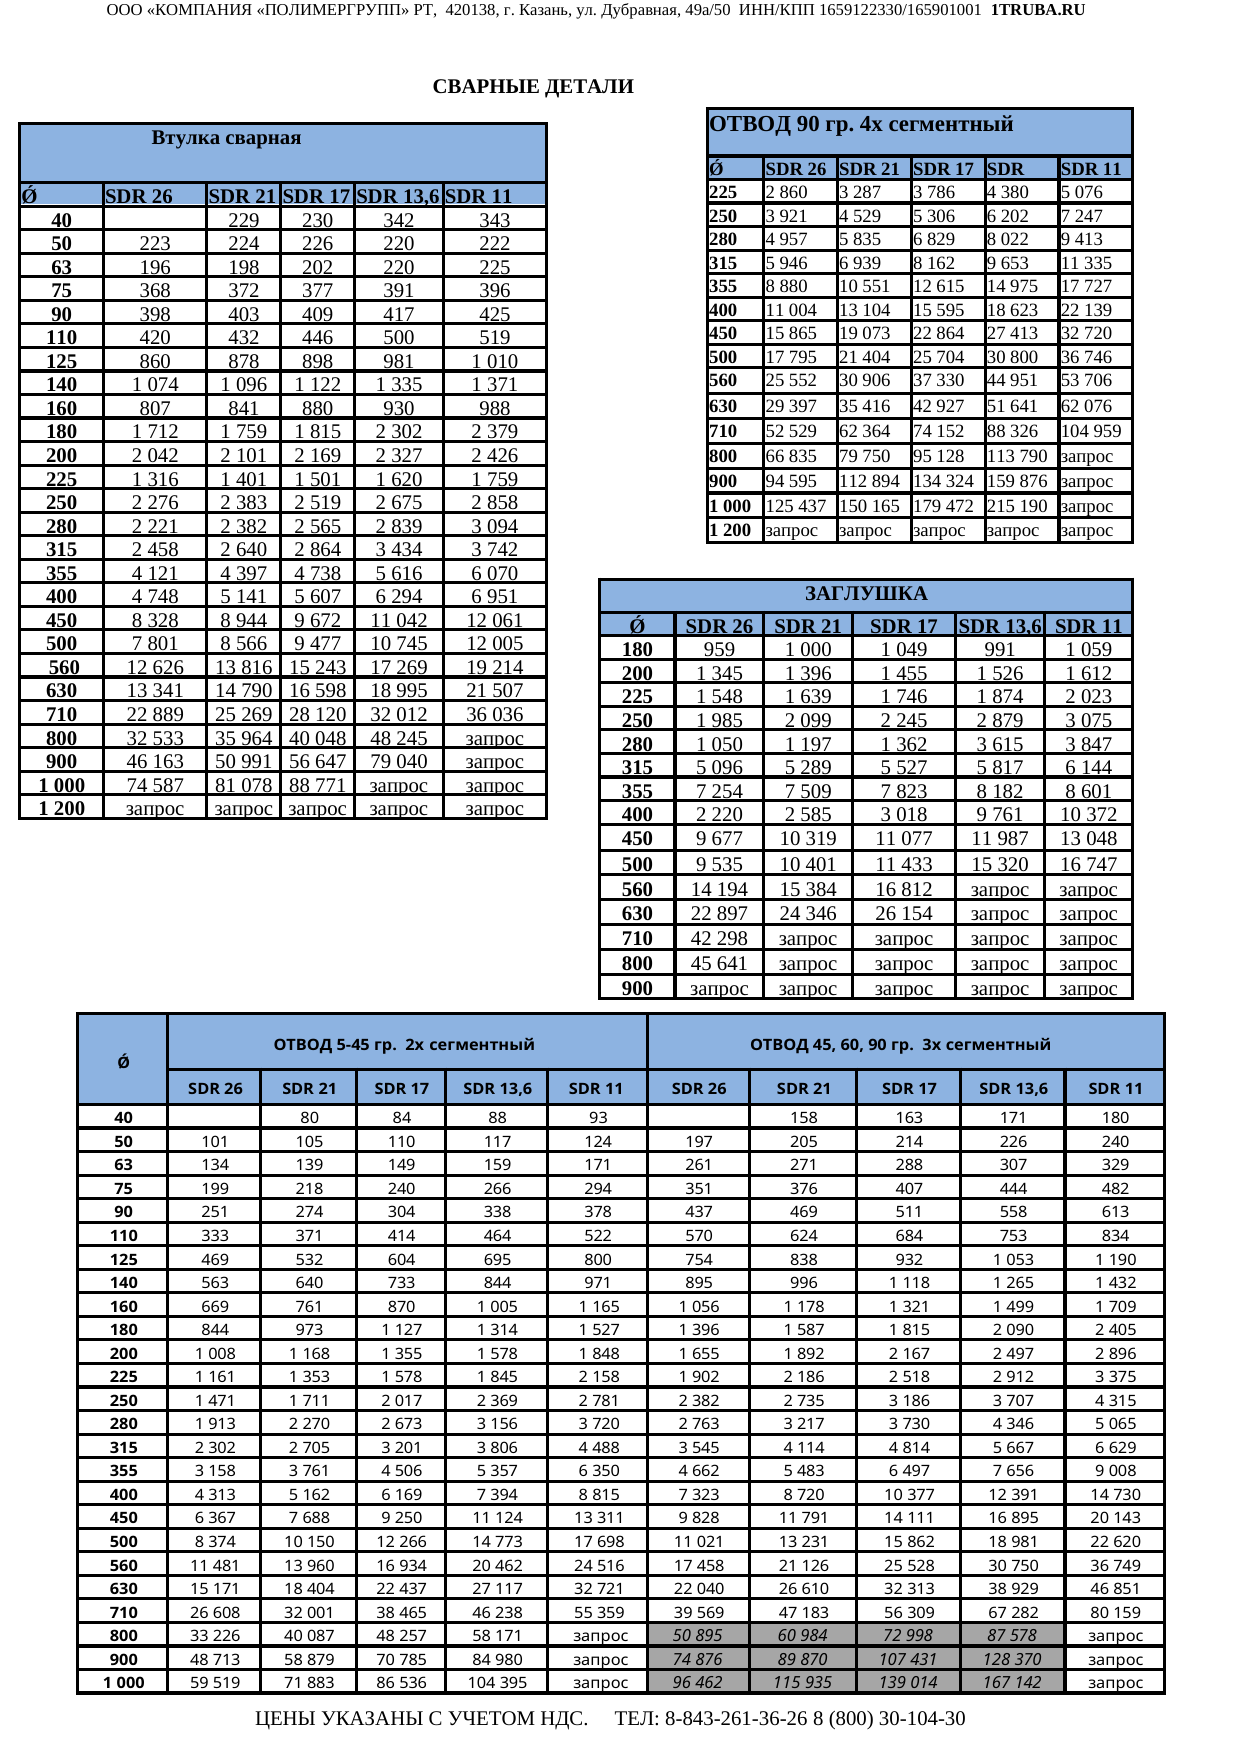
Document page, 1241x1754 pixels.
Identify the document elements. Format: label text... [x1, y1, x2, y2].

table_cell 500 [21, 631, 102, 652]
table_cell 12 391 [962, 1483, 1063, 1503]
table_cell 15 862 [858, 1530, 959, 1550]
table_cell 32 533 [105, 726, 205, 746]
table_cell 3 156 [447, 1412, 546, 1432]
table_cell 7 823 [854, 779, 954, 799]
table_cell 1 000 [21, 773, 102, 793]
table_cell 6 350 [549, 1459, 646, 1479]
table_cell 16 812 [854, 876, 954, 898]
table_cell 21 507 [445, 679, 545, 699]
table_cell 88 [447, 1106, 546, 1126]
table_cell 40 087 [262, 1624, 355, 1644]
table_cell 1 000 [709, 495, 762, 516]
table_cell Ǿ [601, 614, 673, 634]
table_cell 60 984 [751, 1624, 855, 1644]
table_cell 11 481 [169, 1553, 259, 1574]
table_cell 17 269 [356, 655, 442, 675]
table_cell 3 545 [649, 1436, 748, 1456]
table_cell 5 946 [765, 252, 836, 272]
table_cell 6 367 [169, 1506, 259, 1527]
table_cell 450 [709, 322, 762, 343]
table_cell 1 000 [79, 1671, 166, 1691]
table_cell запрос [1061, 470, 1131, 491]
table_cell SDR 17 [358, 1071, 444, 1103]
table_cell 3 217 [751, 1412, 855, 1432]
table_cell 128 370 [962, 1648, 1063, 1668]
table_cell 16 934 [358, 1553, 444, 1574]
table_cell 355 [709, 275, 762, 296]
table_cell 1 122 [282, 373, 353, 393]
table_cell 1 353 [262, 1365, 355, 1385]
table_cell 2 158 [549, 1365, 646, 1385]
table_cell 15 243 [282, 655, 353, 675]
table_cell 18 981 [962, 1530, 1063, 1550]
table_cell 30 800 [987, 346, 1057, 366]
table_cell 11 021 [649, 1530, 748, 1550]
table_cell 63 [21, 255, 102, 275]
table_cell 2 673 [358, 1412, 444, 1432]
table_cell 280 [601, 731, 673, 752]
table_cell 58 879 [262, 1648, 355, 1668]
table_cell 88 771 [282, 773, 353, 793]
table_cell 1 711 [262, 1389, 355, 1409]
table_cell 1 316 [105, 467, 205, 487]
table_cell запрос [1061, 445, 1131, 467]
table_cell 90 [79, 1200, 166, 1221]
table_cell запрос [1046, 951, 1131, 972]
table_cell запрос [282, 796, 353, 817]
table_cell 624 [751, 1224, 855, 1244]
table_cell 4 397 [208, 561, 279, 581]
table_cell запрос [957, 876, 1043, 898]
table_cell 140 [21, 373, 102, 393]
table_cell 2 099 [765, 708, 851, 728]
table_cell 230 [282, 208, 353, 228]
table_cell 2 763 [649, 1412, 748, 1432]
table_cell 202 [282, 255, 353, 275]
table_cell 1 548 [677, 684, 762, 705]
table_cell 274 [262, 1200, 355, 1221]
table_cell 1 355 [358, 1341, 444, 1362]
table_cell 2 017 [358, 1389, 444, 1409]
table_cell 991 [957, 637, 1043, 658]
table_cell запрос [987, 519, 1057, 541]
table_cell 3 018 [854, 802, 954, 822]
table_cell 32 012 [356, 702, 442, 722]
table_cell 72 998 [858, 1624, 959, 1644]
table_cell 104 395 [447, 1671, 546, 1691]
table_cell 469 [169, 1247, 259, 1268]
table_cell 16 598 [282, 679, 353, 699]
table_cell 469 [751, 1200, 855, 1221]
table_cell 9 653 [987, 252, 1057, 272]
table_cell 870 [358, 1294, 444, 1315]
table_cell 6 629 [1067, 1436, 1163, 1456]
table_cell 8 374 [169, 1530, 259, 1550]
table_cell 11 077 [854, 826, 954, 848]
table_cell запрос [677, 976, 762, 997]
table_cell 159 876 [987, 470, 1057, 491]
table_cell 134 324 [913, 470, 984, 491]
table_cell 754 [649, 1247, 748, 1268]
table_cell 32 313 [858, 1577, 959, 1597]
table_cell запрос [1067, 1671, 1163, 1691]
table_header ЗАГЛУШКА [601, 581, 1131, 611]
table_cell 2 383 [208, 490, 279, 511]
table_cell 42 298 [677, 926, 762, 948]
table_cell 400 [21, 584, 102, 605]
table_cell Ǿ [709, 158, 762, 178]
table_header ОТВОД 5-45 гр. 2х сегментный [169, 1015, 646, 1068]
table_cell 1 985 [677, 708, 762, 728]
table_cell 14 730 [1067, 1483, 1163, 1503]
table_cell 7 323 [649, 1483, 748, 1503]
table_cell 50 895 [649, 1624, 748, 1644]
table_cell 351 [649, 1177, 748, 1197]
table_cell 333 [169, 1224, 259, 1244]
table_cell 115 935 [751, 1671, 855, 1691]
table_cell 11 124 [447, 1506, 546, 1527]
table_cell 250 [21, 490, 102, 511]
table_cell 1 655 [649, 1341, 748, 1362]
table_cell 1 190 [1067, 1247, 1163, 1268]
table_cell 3 720 [549, 1412, 646, 1432]
table_cell 35 964 [208, 726, 279, 746]
table_cell 1 345 [677, 661, 762, 681]
table_cell 880 [282, 396, 353, 416]
table_cell 414 [358, 1224, 444, 1244]
table_cell 79 750 [839, 445, 910, 467]
table_cell 87 578 [962, 1624, 1063, 1644]
table_cell 450 [79, 1506, 166, 1527]
table_cell 2 640 [208, 537, 279, 558]
table_cell 1 587 [751, 1318, 855, 1338]
table_cell 159 [447, 1153, 546, 1173]
table_cell 20 143 [1067, 1506, 1163, 1527]
table_cell 3 075 [1046, 708, 1131, 728]
table_cell 800 [549, 1247, 646, 1268]
table_cell 570 [649, 1224, 748, 1244]
table_cell 3 761 [262, 1459, 355, 1479]
table_cell 13 311 [549, 1506, 646, 1527]
table_cell 3 158 [169, 1459, 259, 1479]
table_cell 15 171 [169, 1577, 259, 1597]
table_cell 304 [358, 1200, 444, 1221]
table_cell 196 [105, 255, 205, 275]
table_cell 12 266 [358, 1530, 444, 1550]
table_cell 15 865 [765, 322, 836, 343]
table_cell 14 975 [987, 275, 1057, 296]
table_cell 1 127 [358, 1318, 444, 1338]
table_cell 205 [751, 1130, 855, 1150]
table_cell 22 040 [649, 1577, 748, 1597]
table_cell 125 [79, 1247, 166, 1268]
table_cell 250 [601, 708, 673, 728]
table_cell 3 742 [445, 537, 545, 558]
table_cell 5 096 [677, 755, 762, 775]
table_cell 89 870 [751, 1648, 855, 1668]
table_cell 18 404 [262, 1577, 355, 1597]
table_cell 1 845 [447, 1365, 546, 1385]
table_cell 409 [282, 302, 353, 322]
table_cell 22 620 [1067, 1530, 1163, 1550]
table_cell 878 [208, 349, 279, 369]
table_cell 40 [79, 1106, 166, 1126]
table_cell 2 735 [751, 1389, 855, 1409]
table_cell SDR 11 [1061, 158, 1131, 178]
table_cell 28 120 [282, 702, 353, 722]
table_cell 1 321 [858, 1294, 959, 1315]
table_cell 90 [21, 302, 102, 322]
table_cell 70 785 [358, 1648, 444, 1668]
table_cell 21 404 [839, 346, 910, 366]
table_cell 2 518 [858, 1365, 959, 1385]
table_header ОТВОД 90 гр. 4х сегментный [709, 110, 1131, 154]
table_cell 8 880 [765, 275, 836, 296]
table_cell 563 [169, 1271, 259, 1291]
table_cell 753 [962, 1224, 1063, 1244]
table_cell 110 [79, 1224, 166, 1244]
table_cell 9 672 [282, 608, 353, 628]
table_cell 1 401 [208, 467, 279, 487]
table_cell 407 [858, 1177, 959, 1197]
table_cell [169, 1106, 259, 1126]
table_cell 55 359 [549, 1600, 646, 1621]
table_cell запрос [445, 726, 545, 746]
table_cell 378 [549, 1200, 646, 1221]
table_cell 355 [21, 561, 102, 581]
table_cell 46 238 [447, 1600, 546, 1621]
table_cell 1 005 [447, 1294, 546, 1315]
table_cell 1 200 [21, 796, 102, 817]
table_cell 1 578 [358, 1365, 444, 1385]
table_cell 971 [549, 1271, 646, 1291]
table_cell 7 247 [1061, 205, 1131, 225]
table_cell 1 759 [208, 420, 279, 440]
table_cell 8 944 [208, 608, 279, 628]
table_cell 2 839 [356, 514, 442, 534]
table_cell 10 150 [262, 1530, 355, 1550]
table_cell 630 [601, 901, 673, 923]
table_cell 1 712 [105, 420, 205, 440]
table_cell 630 [79, 1577, 166, 1597]
table_cell 2 090 [962, 1318, 1063, 1338]
table_cell 48 257 [358, 1624, 444, 1644]
table_cell 93 [549, 1106, 646, 1126]
table_cell 9 828 [649, 1506, 748, 1527]
table_cell 1 746 [854, 684, 954, 705]
table_cell 80 [262, 1106, 355, 1126]
table_cell 22 889 [105, 702, 205, 722]
table_cell 197 [649, 1130, 748, 1150]
table_cell 95 128 [913, 445, 984, 467]
table_cell 214 [858, 1130, 959, 1150]
table_cell 1 168 [262, 1341, 355, 1362]
table_cell 19 073 [839, 322, 910, 343]
table_cell 16 747 [1046, 852, 1131, 873]
table_cell 3 730 [858, 1412, 959, 1432]
table_cell запрос [854, 976, 954, 997]
table_cell 199 [169, 1177, 259, 1197]
table_cell 2 382 [208, 514, 279, 534]
table_cell 5 817 [957, 755, 1043, 775]
table_cell 4 814 [858, 1436, 959, 1456]
table_cell 117 [447, 1130, 546, 1150]
table_cell 74 876 [649, 1648, 748, 1668]
table_cell 10 319 [765, 826, 851, 848]
table_cell 4 114 [751, 1436, 855, 1456]
table_cell 2 781 [549, 1389, 646, 1409]
table_cell SDR 21 [751, 1071, 855, 1103]
table_cell 52 529 [765, 420, 836, 442]
table_cell 2 864 [282, 537, 353, 558]
table_cell 24 346 [765, 901, 851, 923]
table_cell 26 610 [751, 1577, 855, 1597]
table_cell 613 [1067, 1200, 1163, 1221]
table_cell 1 396 [649, 1318, 748, 1338]
table_cell 2 405 [1067, 1318, 1163, 1338]
table_cell 13 341 [105, 679, 205, 699]
table_cell 860 [105, 349, 205, 369]
table_cell 139 014 [858, 1671, 959, 1691]
table_cell 2 167 [858, 1341, 959, 1362]
table_cell 4 346 [962, 1412, 1063, 1432]
table_cell 3 786 [913, 181, 984, 201]
table_cell 171 [962, 1106, 1063, 1126]
table_cell 215 190 [987, 495, 1057, 516]
table_cell 900 [709, 470, 762, 491]
table_cell 4 662 [649, 1459, 748, 1479]
table_cell 1 432 [1067, 1271, 1163, 1291]
table_cell 1 074 [105, 373, 205, 393]
table_cell 3 434 [356, 537, 442, 558]
table_cell 377 [282, 278, 353, 299]
table_cell 9 477 [282, 631, 353, 652]
table_cell 2 101 [208, 443, 279, 463]
table_cell SDR 21 [262, 1071, 355, 1103]
table_cell 9 413 [1061, 228, 1131, 248]
table_cell 11 433 [854, 852, 954, 873]
table_cell 134 [169, 1153, 259, 1173]
table_cell 18 623 [987, 299, 1057, 319]
table_cell 932 [858, 1247, 959, 1268]
table_cell 391 [356, 278, 442, 299]
table_cell 1 902 [649, 1365, 748, 1385]
table_cell 163 [858, 1106, 959, 1126]
table_cell 482 [1067, 1177, 1163, 1197]
table_cell [649, 1106, 748, 1126]
table_cell 225 [601, 684, 673, 705]
table_cell 1 815 [858, 1318, 959, 1338]
table_cell 446 [282, 325, 353, 346]
table_cell 38 929 [962, 1577, 1063, 1597]
table_cell запрос [765, 926, 851, 948]
table_cell 500 [356, 325, 442, 346]
table_cell 1 815 [282, 420, 353, 440]
table_cell 79 040 [356, 749, 442, 769]
table_cell 80 159 [1067, 1600, 1163, 1621]
table_cell 46 851 [1067, 1577, 1163, 1597]
table_cell 16 895 [962, 1506, 1063, 1527]
table_cell 898 [282, 349, 353, 369]
table_cell 7 394 [447, 1483, 546, 1503]
table_cell 396 [445, 278, 545, 299]
table_cell 1 059 [1046, 637, 1131, 658]
table_cell запрос [445, 796, 545, 817]
table_cell 180 [21, 420, 102, 440]
table_cell 220 [356, 231, 442, 252]
table_cell 1 526 [957, 661, 1043, 681]
table_cell 225 [445, 255, 545, 275]
table_cell 15 595 [913, 299, 984, 319]
table_cell 4 380 [987, 181, 1057, 201]
table_cell 5 162 [262, 1483, 355, 1503]
table_cell 223 [105, 231, 205, 252]
table_cell 6 144 [1046, 755, 1131, 775]
table_cell 45 641 [677, 951, 762, 972]
table_cell 2 879 [957, 708, 1043, 728]
table_cell 1 913 [169, 1412, 259, 1432]
table_cell 500 [79, 1530, 166, 1550]
table_cell 7 801 [105, 631, 205, 652]
table_cell 5 667 [962, 1436, 1063, 1456]
table_cell 30 750 [962, 1553, 1063, 1574]
table_cell 1 892 [751, 1341, 855, 1362]
table_cell 1 362 [854, 731, 954, 752]
table_cell 12 615 [913, 275, 984, 296]
table_cell 400 [601, 802, 673, 822]
table_cell 630 [709, 395, 762, 417]
table_cell 500 [601, 852, 673, 873]
table_cell 24 516 [549, 1553, 646, 1574]
table_cell 9 250 [358, 1506, 444, 1527]
table_cell 11 335 [1061, 252, 1131, 272]
table_cell 1 165 [549, 1294, 646, 1315]
table_cell SDR 26 [765, 158, 836, 178]
table_cell запрос [445, 773, 545, 793]
table_cell 96 462 [649, 1671, 748, 1691]
table_cell SDR 11 [1067, 1071, 1163, 1103]
table_cell 2 023 [1046, 684, 1131, 705]
table_cell 1 620 [356, 467, 442, 487]
table_cell 3 201 [358, 1436, 444, 1456]
table_cell 11 791 [751, 1506, 855, 1527]
table_cell 220 [356, 255, 442, 275]
table_cell SDR 13,6 [447, 1071, 546, 1103]
table_cell 844 [447, 1271, 546, 1291]
table_cell 40 [21, 208, 102, 228]
table_cell [105, 208, 205, 228]
table_cell 2 327 [356, 443, 442, 463]
table_cell SDR 26 [169, 1071, 259, 1103]
table_cell 20 462 [447, 1553, 546, 1574]
table_cell SDR 17 [854, 614, 954, 634]
table_cell 12 626 [105, 655, 205, 675]
table_cell запрос [1046, 976, 1131, 997]
table_cell 604 [358, 1247, 444, 1268]
table_cell 110 [358, 1130, 444, 1150]
table_cell 1 848 [549, 1341, 646, 1362]
table_cell 710 [21, 702, 102, 722]
table_cell 3 375 [1067, 1365, 1163, 1385]
table_cell 400 [709, 299, 762, 319]
table_cell 988 [445, 396, 545, 416]
table_cell запрос [105, 796, 205, 817]
table_cell 400 [79, 1483, 166, 1503]
table_cell 432 [208, 325, 279, 346]
table_cell 26 608 [169, 1600, 259, 1621]
table_cell 3 847 [1046, 731, 1131, 752]
table_cell 1 010 [445, 349, 545, 369]
table_cell SDR 21 [208, 184, 279, 204]
table_cell 2 860 [765, 181, 836, 201]
table_cell SDR 26 [105, 184, 205, 204]
table_cell 261 [649, 1153, 748, 1173]
table_cell 71 883 [262, 1671, 355, 1691]
table_cell 180 [1067, 1106, 1163, 1126]
table_cell SDR 13,6 [987, 158, 1057, 178]
table_cell 2 245 [854, 708, 954, 728]
table_cell 21 126 [751, 1553, 855, 1574]
table_cell 2 042 [105, 443, 205, 463]
table_cell 2 302 [169, 1436, 259, 1456]
table_cell 74 152 [913, 420, 984, 442]
table_cell 9 535 [677, 852, 762, 873]
table_cell 2 458 [105, 537, 205, 558]
table_cell 7 656 [962, 1459, 1063, 1479]
table_cell 5 527 [854, 755, 954, 775]
table_cell 973 [262, 1318, 355, 1338]
table_cell 800 [79, 1624, 166, 1644]
table_cell 39 569 [649, 1600, 748, 1621]
table_cell 280 [709, 228, 762, 248]
table_cell 4 488 [549, 1436, 646, 1456]
table_cell 19 214 [445, 655, 545, 675]
table_cell 280 [79, 1412, 166, 1432]
table_cell 25 269 [208, 702, 279, 722]
table_cell 266 [447, 1177, 546, 1197]
table_cell 981 [356, 349, 442, 369]
table_cell 11 004 [765, 299, 836, 319]
table_cell 53 706 [1061, 369, 1131, 392]
table_cell 800 [601, 951, 673, 972]
table_cell 376 [751, 1177, 855, 1197]
table_cell 315 [21, 537, 102, 558]
table_cell 27 413 [987, 322, 1057, 343]
table_cell 342 [356, 208, 442, 228]
table_cell 48 245 [356, 726, 442, 746]
table_cell 32 720 [1061, 322, 1131, 343]
table_cell 420 [105, 325, 205, 346]
table_cell 18 995 [356, 679, 442, 699]
table_cell SDR 13,6 [962, 1071, 1063, 1103]
table_cell 84 [358, 1106, 444, 1126]
table_header ОТВОД 45, 60, 90 гр. 3х сегментный [649, 1015, 1163, 1068]
table_cell 2 705 [262, 1436, 355, 1456]
table_cell 271 [751, 1153, 855, 1173]
table_cell SDR 17 [282, 184, 353, 204]
table_cell 2 675 [356, 490, 442, 511]
table_cell 1 265 [962, 1271, 1063, 1291]
table_cell 315 [601, 755, 673, 775]
table_cell 51 641 [987, 395, 1057, 417]
table_cell 225 [21, 467, 102, 487]
table_cell 250 [79, 1389, 166, 1409]
table_cell SDR 26 [649, 1071, 748, 1103]
table_cell 5 141 [208, 584, 279, 605]
table_cell 50 [21, 231, 102, 252]
table_cell запрос [549, 1648, 646, 1668]
table_cell 14 790 [208, 679, 279, 699]
table_cell 343 [445, 208, 545, 228]
table_cell 5 357 [447, 1459, 546, 1479]
table_cell 425 [445, 302, 545, 322]
table_cell запрос [549, 1624, 646, 1644]
table_cell 9 008 [1067, 1459, 1163, 1479]
table_cell 56 647 [282, 749, 353, 769]
table_cell 1 527 [549, 1318, 646, 1338]
table_cell 444 [962, 1177, 1063, 1197]
table_cell 1 371 [445, 373, 545, 393]
table_cell SDR 11 [445, 184, 545, 204]
table_cell 6 294 [356, 584, 442, 605]
table_cell SDR 17 [858, 1071, 959, 1103]
table_cell 450 [21, 608, 102, 628]
table_cell 14 111 [858, 1506, 959, 1527]
table_cell запрос [957, 926, 1043, 948]
table_cell 66 835 [765, 445, 836, 467]
table_cell 9 761 [957, 802, 1043, 822]
table_cell 32 001 [262, 1600, 355, 1621]
table_cell 140 [79, 1271, 166, 1291]
table_cell 2 519 [282, 490, 353, 511]
table_cell 895 [649, 1271, 748, 1291]
table_cell 1 118 [858, 1271, 959, 1291]
table_cell 5 616 [356, 561, 442, 581]
table_cell 75 [79, 1177, 166, 1197]
table_cell 9 677 [677, 826, 762, 848]
table_cell 62 364 [839, 420, 910, 442]
table_cell 733 [358, 1271, 444, 1291]
table_cell SDR 21 [765, 614, 851, 634]
table_cell 4 313 [169, 1483, 259, 1503]
table_cell 996 [751, 1271, 855, 1291]
table_cell 160 [79, 1294, 166, 1315]
table_cell 125 [21, 349, 102, 369]
table_cell 40 048 [282, 726, 353, 746]
table_cell 5 835 [839, 228, 910, 248]
table_cell 630 [21, 679, 102, 699]
table_cell 105 [262, 1130, 355, 1150]
table_cell 22 437 [358, 1577, 444, 1597]
table_cell 2 221 [105, 514, 205, 534]
table_cell 930 [356, 396, 442, 416]
table_cell запрос [1061, 519, 1131, 541]
table_cell 838 [751, 1247, 855, 1268]
table_cell 2 896 [1067, 1341, 1163, 1362]
table_cell 224 [208, 231, 279, 252]
table_cell 5 483 [751, 1459, 855, 1479]
table_cell 2 585 [765, 802, 851, 822]
table_cell 2 186 [751, 1365, 855, 1385]
table_cell запрос [549, 1671, 646, 1691]
table_cell 104 959 [1061, 420, 1131, 442]
table_cell 8 022 [987, 228, 1057, 248]
table_cell 761 [262, 1294, 355, 1315]
table_cell 372 [208, 278, 279, 299]
table_cell 10 372 [1046, 802, 1131, 822]
table_cell 149 [358, 1153, 444, 1173]
table_cell 1 200 [709, 519, 762, 541]
table_cell 2 382 [649, 1389, 748, 1409]
table_cell 17 727 [1061, 275, 1131, 296]
table_cell запрос [957, 951, 1043, 972]
table_cell 180 [79, 1318, 166, 1338]
table_cell запрос [1067, 1648, 1163, 1668]
table_cell 1 314 [447, 1318, 546, 1338]
table_cell 560 [79, 1553, 166, 1574]
table_cell 15 384 [765, 876, 851, 898]
table_cell 180 [601, 637, 673, 658]
table_cell 4 529 [839, 205, 910, 225]
table_cell 532 [262, 1247, 355, 1268]
table_cell 200 [601, 661, 673, 681]
table_cell 251 [169, 1200, 259, 1221]
table_cell 44 951 [987, 369, 1057, 392]
table_cell 29 397 [765, 395, 836, 417]
table_cell запрос [1046, 876, 1131, 898]
table_cell 6 070 [445, 561, 545, 581]
table_cell 35 416 [839, 395, 910, 417]
table_cell 62 076 [1061, 395, 1131, 417]
table_cell 2 426 [445, 443, 545, 463]
table_cell 56 309 [858, 1600, 959, 1621]
table_cell запрос [839, 519, 910, 541]
table_cell 558 [962, 1200, 1063, 1221]
table_cell 22 139 [1061, 299, 1131, 319]
table_cell 7 509 [765, 779, 851, 799]
table_cell 27 117 [447, 1577, 546, 1597]
table_cell 315 [79, 1436, 166, 1456]
table_cell 125 437 [765, 495, 836, 516]
table_cell запрос [854, 926, 954, 948]
table_cell 8 328 [105, 608, 205, 628]
table_cell 1 874 [957, 684, 1043, 705]
table_cell 500 [709, 346, 762, 366]
table_cell 288 [858, 1153, 959, 1173]
table_cell 2 169 [282, 443, 353, 463]
table_cell 222 [445, 231, 545, 252]
table_cell 6 169 [358, 1483, 444, 1503]
table_cell 2 270 [262, 1412, 355, 1432]
table_cell 1 499 [962, 1294, 1063, 1315]
table_cell 560 [601, 876, 673, 898]
table_cell 46 163 [105, 749, 205, 769]
table_cell 841 [208, 396, 279, 416]
table_cell SDR 13,6 [356, 184, 442, 204]
table_cell 8 815 [549, 1483, 646, 1503]
table_cell 5 076 [1061, 181, 1131, 201]
table_cell 17 458 [649, 1553, 748, 1574]
table_cell 900 [601, 976, 673, 997]
table_cell 900 [79, 1648, 166, 1668]
table_cell 14 773 [447, 1530, 546, 1550]
table_cell 58 171 [447, 1624, 546, 1644]
table_cell 8 182 [957, 779, 1043, 799]
table_cell 225 [709, 181, 762, 201]
table_cell 25 704 [913, 346, 984, 366]
table_cell 113 790 [987, 445, 1057, 467]
table_cell 437 [649, 1200, 748, 1221]
table_cell 42 927 [913, 395, 984, 417]
table_cell 67 282 [962, 1600, 1063, 1621]
table_cell 74 587 [105, 773, 205, 793]
table_cell 7 254 [677, 779, 762, 799]
table_cell SDR 17 [913, 158, 984, 178]
table_cell 355 [79, 1459, 166, 1479]
table_cell 844 [169, 1318, 259, 1338]
table_cell 669 [169, 1294, 259, 1315]
table_cell 710 [709, 420, 762, 442]
table_cell 59 519 [169, 1671, 259, 1691]
table_cell 522 [549, 1224, 646, 1244]
table_cell 229 [208, 208, 279, 228]
table_cell 13 960 [262, 1553, 355, 1574]
table_cell SDR 13,6 [957, 614, 1043, 634]
table_cell 3 186 [858, 1389, 959, 1409]
table_cell 403 [208, 302, 279, 322]
table_cell 1 501 [282, 467, 353, 487]
table_cell 6 939 [839, 252, 910, 272]
table_cell 1 396 [765, 661, 851, 681]
table_cell 8 162 [913, 252, 984, 272]
table_cell 3 921 [765, 205, 836, 225]
table_cell 398 [105, 302, 205, 322]
table_cell 6 951 [445, 584, 545, 605]
table_cell 1 178 [751, 1294, 855, 1315]
table_cell 33 226 [169, 1624, 259, 1644]
text СВАРНЫЕ ДЕТАЛИ [177, 74, 1152, 98]
table_cell 101 [169, 1130, 259, 1150]
table_cell 900 [21, 749, 102, 769]
table_cell 63 [79, 1153, 166, 1173]
table_cell 6 829 [913, 228, 984, 248]
table_cell 26 154 [854, 901, 954, 923]
table_cell запрос [1046, 926, 1131, 948]
table_cell 4 957 [765, 228, 836, 248]
table_cell 11 042 [356, 608, 442, 628]
table_cell запрос [957, 901, 1043, 923]
table_cell 2 497 [962, 1341, 1063, 1362]
table_cell запрос [957, 976, 1043, 997]
table_cell 1 639 [765, 684, 851, 705]
table_cell 1 008 [169, 1341, 259, 1362]
table_cell 7 688 [262, 1506, 355, 1527]
table_cell 4 506 [358, 1459, 444, 1479]
table_cell SDR 26 [677, 614, 762, 634]
table_cell 560 [709, 369, 762, 392]
table_cell 1 053 [962, 1247, 1063, 1268]
table_cell 417 [356, 302, 442, 322]
table_cell 1 197 [765, 731, 851, 752]
table_cell 25 552 [765, 369, 836, 392]
table_cell 15 320 [957, 852, 1043, 873]
table_cell 6 497 [858, 1459, 959, 1479]
table_cell 710 [601, 926, 673, 948]
table_cell 25 528 [858, 1553, 959, 1574]
table_cell 355 [601, 779, 673, 799]
table_cell запрос [765, 976, 851, 997]
table_cell 640 [262, 1271, 355, 1291]
table_cell 807 [105, 396, 205, 416]
table_cell 36 749 [1067, 1553, 1163, 1574]
table_cell 1 049 [854, 637, 954, 658]
table_cell 17 698 [549, 1530, 646, 1550]
table_cell 47 183 [751, 1600, 855, 1621]
table_cell 112 894 [839, 470, 910, 491]
table_cell 684 [858, 1224, 959, 1244]
table_cell запрос [356, 796, 442, 817]
table_cell 22 897 [677, 901, 762, 923]
table_cell запрос [765, 519, 836, 541]
table_cell 158 [751, 1106, 855, 1126]
table_cell 8 720 [751, 1483, 855, 1503]
table_cell 800 [21, 726, 102, 746]
table_cell 3 615 [957, 731, 1043, 752]
table_cell 1 578 [447, 1341, 546, 1362]
table_cell 88 326 [987, 420, 1057, 442]
table_cell 179 472 [913, 495, 984, 516]
table_cell 36 036 [445, 702, 545, 722]
table_cell 1 161 [169, 1365, 259, 1385]
table_cell 834 [1067, 1224, 1163, 1244]
table_cell 226 [962, 1130, 1063, 1150]
table_cell 560 [21, 655, 102, 675]
table_cell 464 [447, 1224, 546, 1244]
table_cell запрос [765, 951, 851, 972]
table_cell 226 [282, 231, 353, 252]
table_cell 959 [677, 637, 762, 658]
table_cell 124 [549, 1130, 646, 1150]
table_cell 710 [79, 1600, 166, 1621]
table_cell 3 707 [962, 1389, 1063, 1409]
table_cell Ǿ [21, 184, 102, 204]
table_cell 30 906 [839, 369, 910, 392]
table_cell 94 595 [765, 470, 836, 491]
table_cell 3 806 [447, 1436, 546, 1456]
table_cell 84 980 [447, 1648, 546, 1668]
table_cell 2 220 [677, 802, 762, 822]
table_cell 4 315 [1067, 1389, 1163, 1409]
table_cell 2 302 [356, 420, 442, 440]
table_cell 12 005 [445, 631, 545, 652]
table_cell 12 061 [445, 608, 545, 628]
table_cell 160 [21, 396, 102, 416]
table_cell 50 991 [208, 749, 279, 769]
table_cell 218 [262, 1177, 355, 1197]
table_cell 307 [962, 1153, 1063, 1173]
table_cell 11 987 [957, 826, 1043, 848]
table_cell 5 306 [913, 205, 984, 225]
table_cell 800 [709, 445, 762, 467]
table_cell 450 [601, 826, 673, 848]
table_cell 225 [79, 1365, 166, 1385]
table_cell 10 401 [765, 852, 851, 873]
table_cell 22 864 [913, 322, 984, 343]
table_cell 4 738 [282, 561, 353, 581]
table_cell запрос [854, 951, 954, 972]
table_cell 200 [21, 443, 102, 463]
table_cell 13 816 [208, 655, 279, 675]
table_header Ǿ [79, 1015, 166, 1103]
table_cell 86 536 [358, 1671, 444, 1691]
table_cell 110 [21, 325, 102, 346]
table_cell 1 096 [208, 373, 279, 393]
table_cell 2 912 [962, 1365, 1063, 1385]
table_cell 13 048 [1046, 826, 1131, 848]
table_cell 81 078 [208, 773, 279, 793]
table_cell 8 601 [1046, 779, 1131, 799]
table_cell 2 379 [445, 420, 545, 440]
table_cell 338 [447, 1200, 546, 1221]
table_cell 371 [262, 1224, 355, 1244]
table_cell 5 607 [282, 584, 353, 605]
table_cell 17 795 [765, 346, 836, 366]
table_cell 36 746 [1061, 346, 1131, 366]
table_cell 8 566 [208, 631, 279, 652]
table_cell запрос [445, 749, 545, 769]
table_cell 1 709 [1067, 1294, 1163, 1315]
table_cell 13 231 [751, 1530, 855, 1550]
table_cell 315 [709, 252, 762, 272]
table_cell 3 287 [839, 181, 910, 201]
table_cell 10 745 [356, 631, 442, 652]
table_cell 10 377 [858, 1483, 959, 1503]
table_cell 167 142 [962, 1671, 1063, 1691]
table_cell 3 094 [445, 514, 545, 534]
table_cell запрос [1067, 1624, 1163, 1644]
table_cell 368 [105, 278, 205, 299]
table_cell 10 551 [839, 275, 910, 296]
table_cell 200 [79, 1341, 166, 1362]
table_cell 511 [858, 1200, 959, 1221]
table_cell 2 565 [282, 514, 353, 534]
table_cell 240 [358, 1177, 444, 1197]
table_cell 150 165 [839, 495, 910, 516]
table_cell запрос [356, 773, 442, 793]
table_cell 4 748 [105, 584, 205, 605]
table_cell SDR 21 [839, 158, 910, 178]
table_cell 5 065 [1067, 1412, 1163, 1432]
table_header Втулка сварная [21, 125, 545, 181]
table_cell 1 056 [649, 1294, 748, 1315]
table_cell 13 104 [839, 299, 910, 319]
table_cell 240 [1067, 1130, 1163, 1150]
table_cell запрос [1061, 495, 1131, 516]
table_cell 1 050 [677, 731, 762, 752]
table_cell запрос [913, 519, 984, 541]
table_cell 1 759 [445, 467, 545, 487]
table_cell SDR 11 [1046, 614, 1131, 634]
table_cell 519 [445, 325, 545, 346]
table_cell 1 455 [854, 661, 954, 681]
table_cell 4 121 [105, 561, 205, 581]
table_cell 107 431 [858, 1648, 959, 1668]
table_cell 32 721 [549, 1577, 646, 1597]
table_cell 294 [549, 1177, 646, 1197]
table_cell запрос [208, 796, 279, 817]
table_cell 75 [21, 278, 102, 299]
table_cell 48 713 [169, 1648, 259, 1668]
table_cell 5 289 [765, 755, 851, 775]
table_cell 2 369 [447, 1389, 546, 1409]
table_cell 37 330 [913, 369, 984, 392]
table_cell SDR 11 [549, 1071, 646, 1103]
table_cell 1 335 [356, 373, 442, 393]
table_cell 139 [262, 1153, 355, 1173]
table_cell 2 276 [105, 490, 205, 511]
table_cell 329 [1067, 1153, 1163, 1173]
table_cell 14 194 [677, 876, 762, 898]
table_cell 2 858 [445, 490, 545, 511]
table_cell 695 [447, 1247, 546, 1268]
table_cell 171 [549, 1153, 646, 1173]
table_cell 50 [79, 1130, 166, 1150]
table_cell 1 612 [1046, 661, 1131, 681]
table_cell 38 465 [358, 1600, 444, 1621]
table_cell 198 [208, 255, 279, 275]
table_cell 1 471 [169, 1389, 259, 1409]
table_cell 250 [709, 205, 762, 225]
table_cell 280 [21, 514, 102, 534]
table_cell 1 000 [765, 637, 851, 658]
table_cell запрос [1046, 901, 1131, 923]
table_cell 6 202 [987, 205, 1057, 225]
